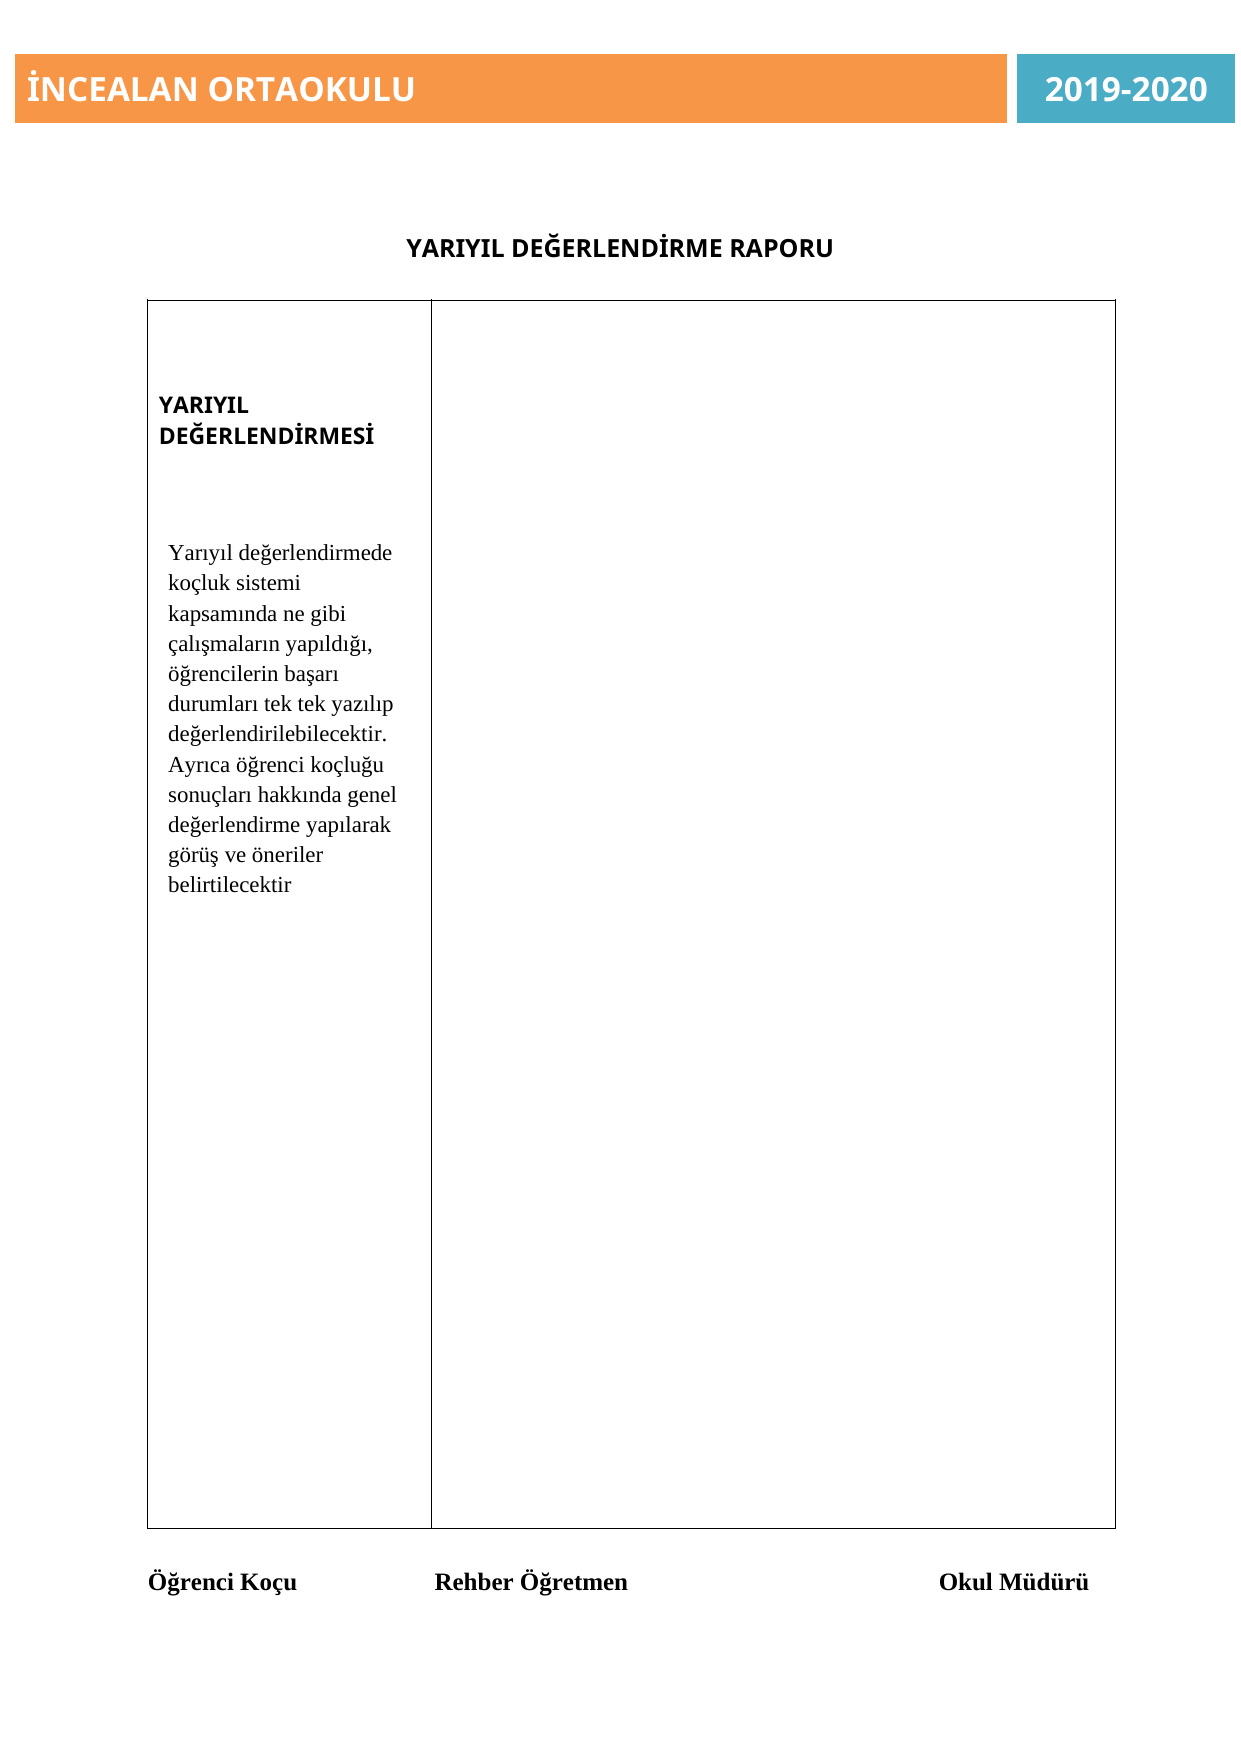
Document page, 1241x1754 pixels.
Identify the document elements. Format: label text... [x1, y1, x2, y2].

text YARIYIL DEĞERLENDİRME RAPORU [125, 231, 1115, 265]
text Öğrenci Koçu Rehber Öğretmen Okul Müdürü [148, 1567, 1115, 1596]
